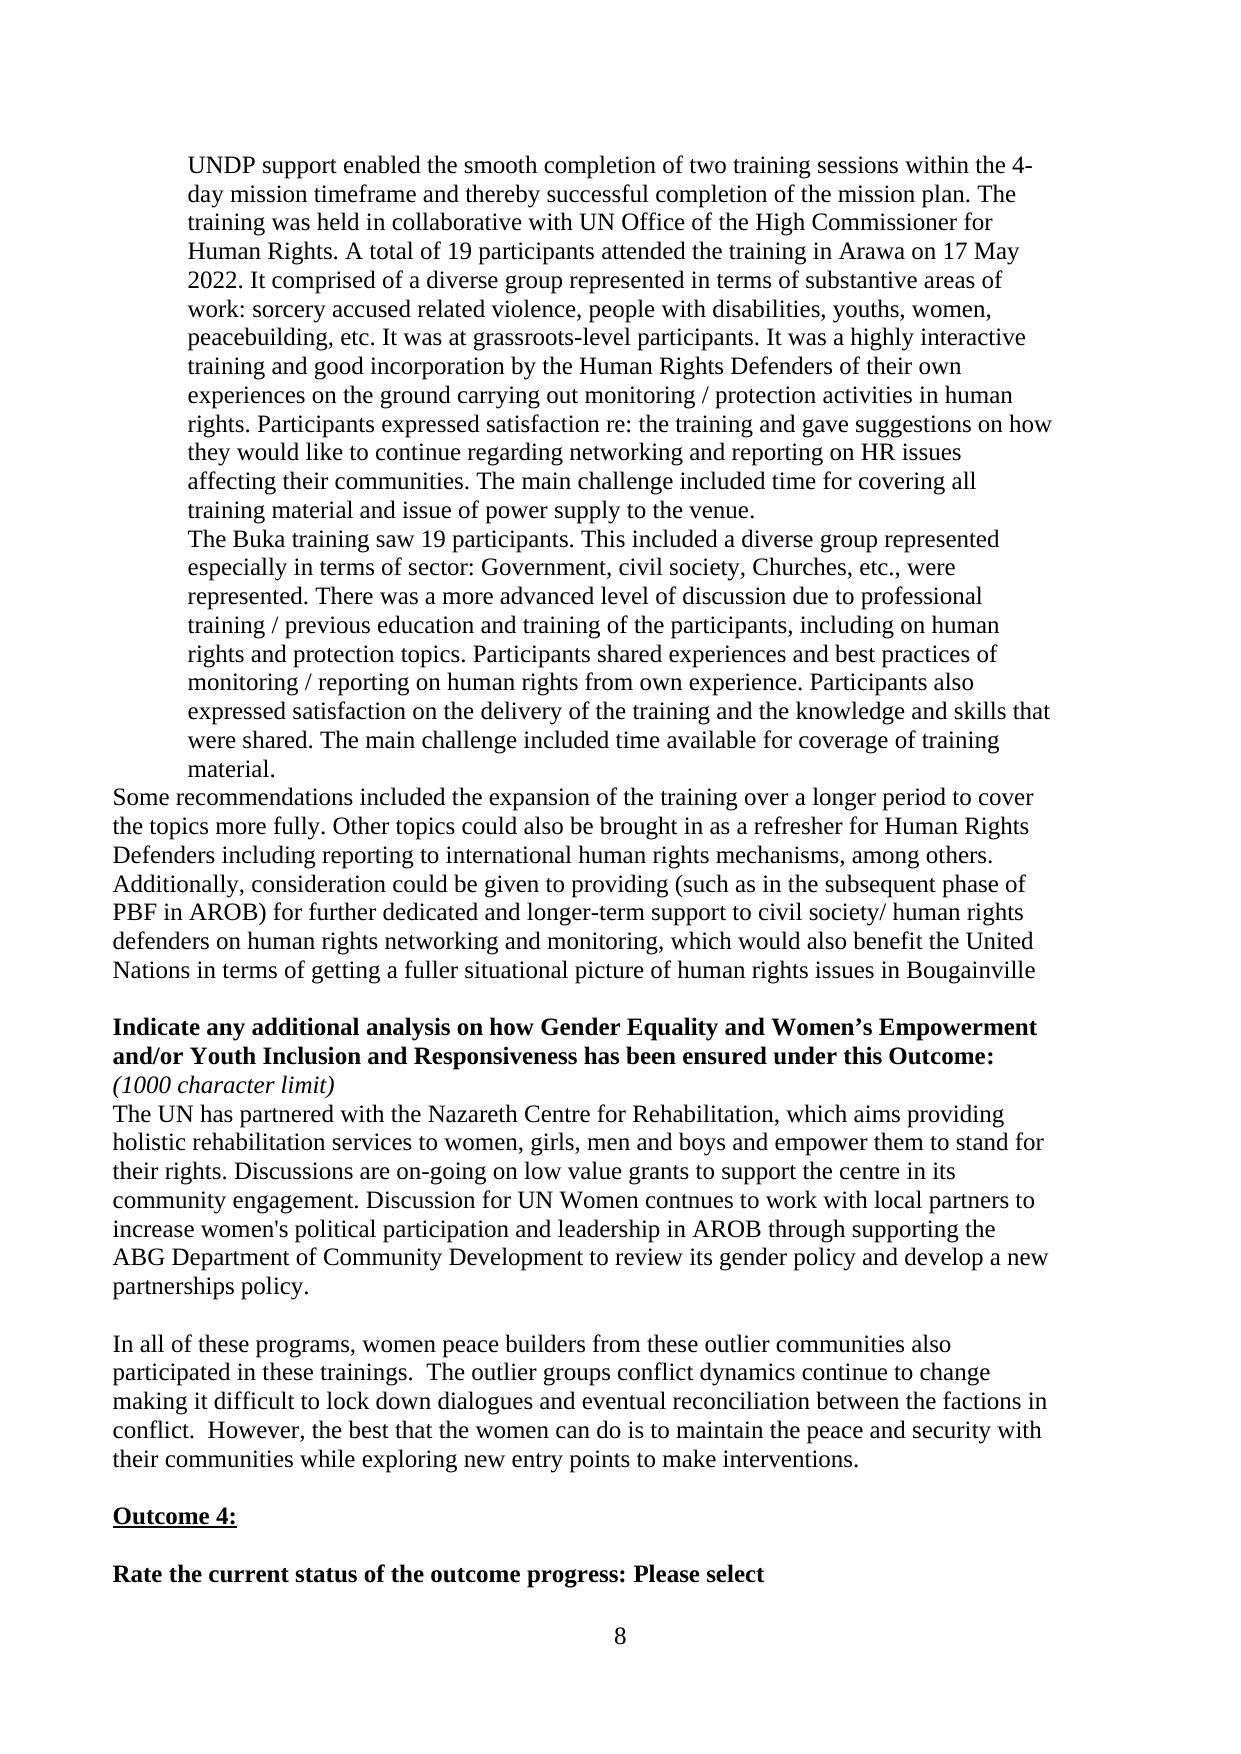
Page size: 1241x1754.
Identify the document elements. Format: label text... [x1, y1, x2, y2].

text The UN has partnered with the Nazareth Centre for Rehabilitation, which aims providing holistic rehabilitation services to women, girls, men and boys and empower them to stand for their rights. Discussions are on-going on low value grants to support the centre in its community engagement. Discussion for UN Women contnues to work with local partners to increase women's political participation and leadership in AROB through supporting the ABG Department of Community Development to review its gender policy and develop a new partnerships policy. [112, 1099, 1053, 1300]
text Indicate any additional analysis on how Gender Equality and Women’s Empowerment and/or Youth Inclusion and Responsiveness has been ensured under this Outcome: (1000 character limit) [112, 1012, 1053, 1099]
text Some recommendations included the expansion of the training over a longer period to cover the topics more fully. Other topics could also be brought in as a refresher for Human Rights Defenders including reporting to international human rights mechanisms, among others. Additionally, consideration could be given to providing (such as in the subsequent phase of PBF in AROB) for further dedicated and longer-term support to civil society/ human rights defenders on human rights networking and monitoring, which would also benefit the United Nations in terms of getting a fuller situational picture of human rights issues in Bougainville [112, 782, 1053, 984]
text UNDP support enabled the smooth completion of two training sessions within the 4-day mission timeframe and thereby successful completion of the mission plan. The training was held in collaborative with UN Office of the High Commissioner for Human Rights. A total of 19 participants attended the training in Arawa on 17 May 2022. It comprised of a diverse group represented in terms of substantive areas of work: sorcery accused related violence, people with disabilities, youths, women, peacebuilding, etc. It was at grassroots-level participants. It was a highly interactive training and good incorporation by the Human Rights Defenders of their own experiences on the ground carrying out monitoring / protection activities in human rights. Participants expressed satisfaction re: the training and gave suggestions on how they would like to continue regarding networking and reporting on HR issues affecting their communities. The main challenge included time for covering all training material and issue of power supply to the venue. [187, 150, 1053, 524]
text The Buka training saw 19 participants. This included a diverse group represented especially in terms of sector: Government, civil society, Churches, etc., were represented. There was a more advanced level of discussion due to professional training / previous education and training of the participants, including on human rights and protection topics. Participants shared experiences and best practices of monitoring / reporting on human rights from own experience. Participants also expressed satisfaction on the delivery of the training and the knowledge and skills that were shared. The main challenge included time available for coverage of training material. [187, 524, 1053, 782]
text Rate the current status of the outcome progress: [112, 1559, 1053, 1587]
text In all of these programs, women peace builders from these outlier communities also participated in these trainings. The outlier groups conflict dynamics continue to change making it difficult to lock down dialogues and eventual reconciliation between the factions in conflict. However, the best that the women can do is to maintain the peace and security with their communities while exploring new entry points to make interventions. [112, 1329, 1053, 1472]
text Outcome 4: [112, 1501, 1053, 1530]
